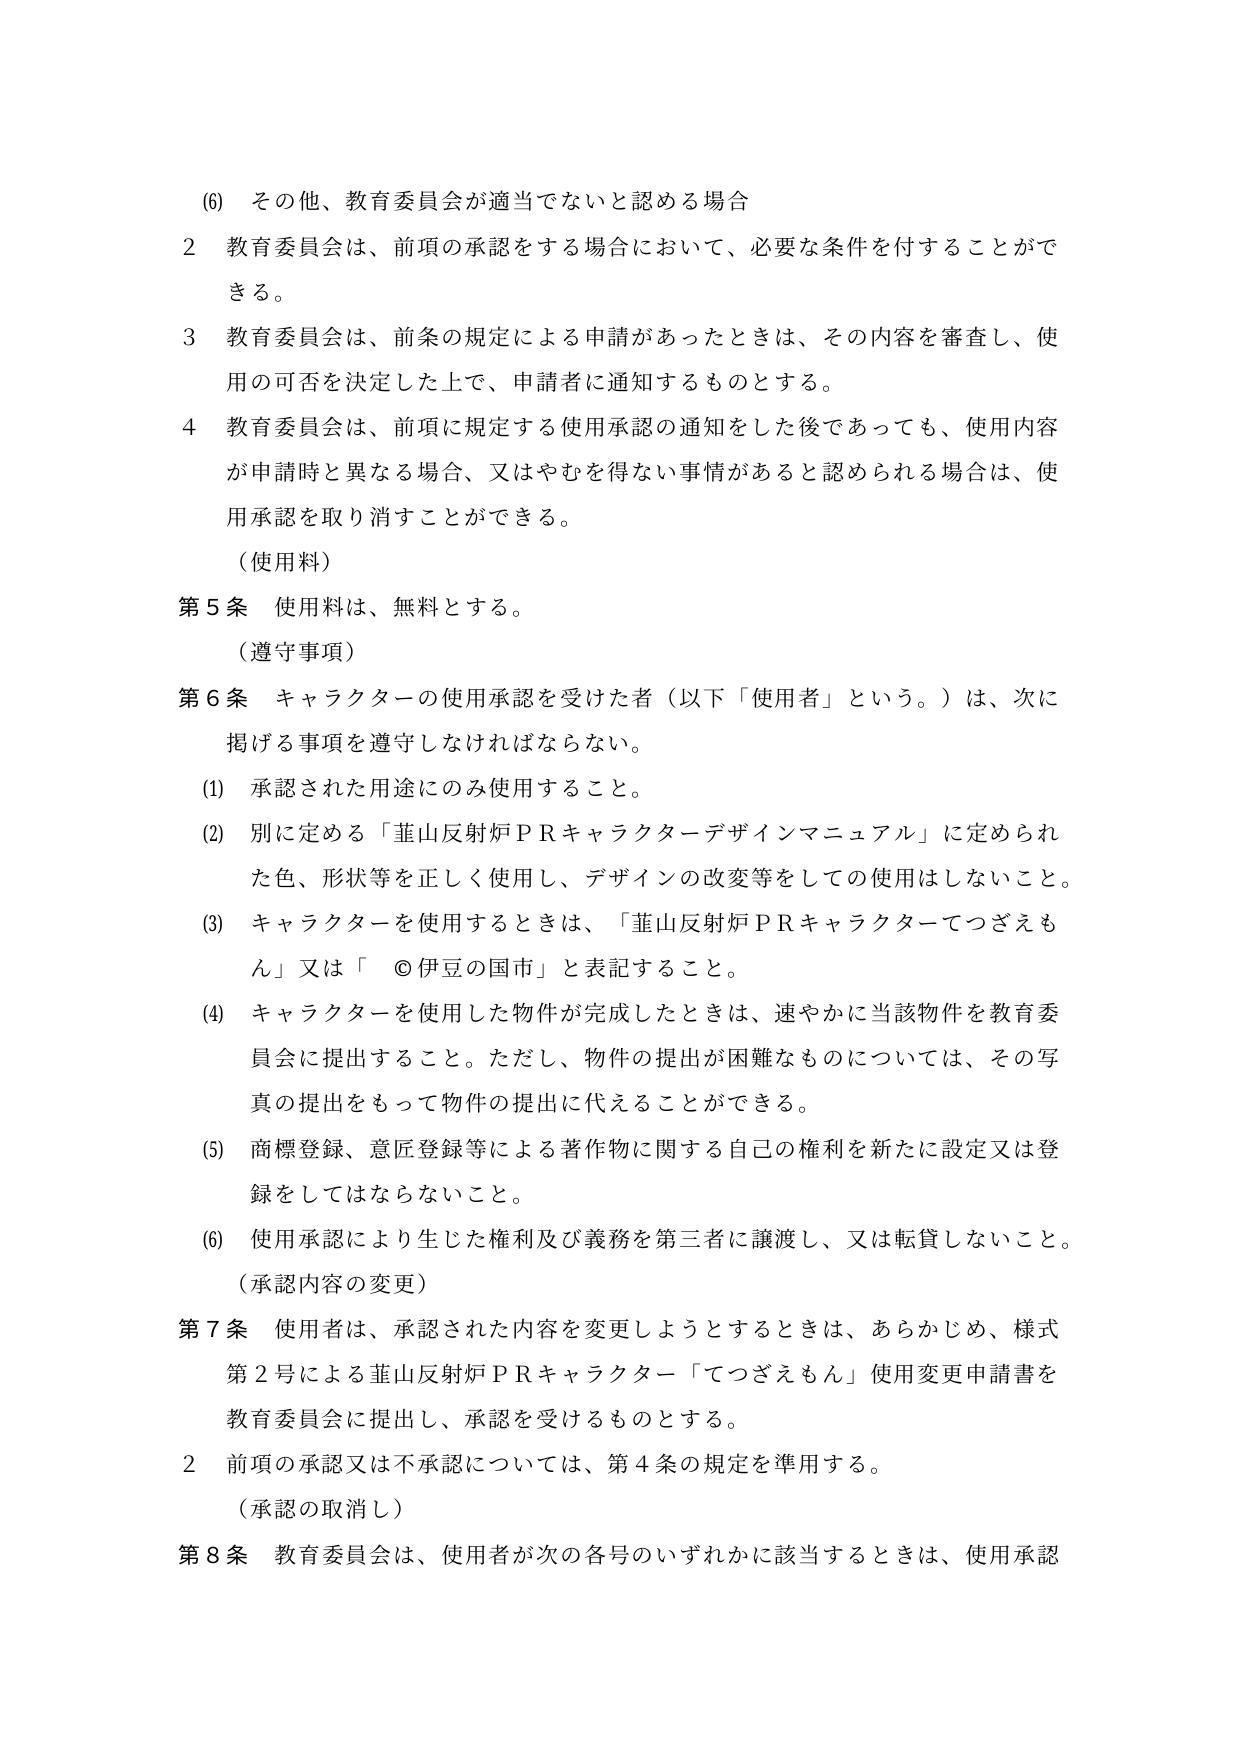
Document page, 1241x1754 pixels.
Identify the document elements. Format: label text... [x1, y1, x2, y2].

text (4) キャラクターを使用した物件が完成したときは、速やかに当該物件を教育委員会に提出すること。ただし、物件の提出が困難なものについては、その写真の提出をもって物件の提出に代えることができる。 [179, 990, 1061, 1125]
text 第６条 キャラクターの使用承認を受けた者（以下「使用者」という。）は、次に掲げる事項を遵守しなければならない。 [179, 674, 1061, 764]
text (5) 商標登録、意匠登録等による著作物に関する自己の権利を新たに設定又は登録をしてはならないこと。 [179, 1125, 1061, 1215]
text （承認の取消し） [179, 1486, 1061, 1531]
text (2) 別に定める「韮山反射炉ＰＲキャラクターデザインマニュアル」に定められた色、形状等を正しく使用し、デザインの改変等をしての使用はしないこと。 [179, 809, 1061, 899]
text （遵守事項） [179, 629, 1061, 674]
text (1) 承認された用途にのみ使用すること。 [179, 764, 1061, 809]
text 第５条 使用料は、無料とする。 [179, 584, 1061, 629]
text (3) キャラクターを使用するときは、「韮山反射炉ＰＲキャラクターてつざえもん」又は「 ©伊豆の国市」と表記すること。 [179, 899, 1061, 990]
text (6) 使用承認により生じた権利及び義務を第三者に譲渡し、又は転貸しないこと。 [179, 1215, 1061, 1260]
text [179, 1531, 1061, 1576]
text ２ 前項の承認又は不承認については、第４条の規定を準用する。 [179, 1441, 1061, 1486]
text ２ 教育委員会は、前項の承認をする場合において、必要な条件を付することができる。 [179, 223, 1061, 313]
text 第７条 使用者は、承認された内容を変更しようとするときは、あらかじめ、様式第２号による韮山反射炉ＰＲキャラクター「てつざえもん」使用変更申請書を教育委員会に提出し、承認を受けるものとする。 [179, 1305, 1061, 1441]
text （使用料） [203, 539, 1061, 584]
text （承認内容の変更） [179, 1260, 1061, 1305]
text (6) その他、教育委員会が適当でないと認める場合 [179, 178, 1061, 223]
text ３ 教育委員会は、前条の規定による申請があったときは、その内容を審査し、使用の可否を決定した上で、申請者に通知するものとする。 [179, 313, 1061, 403]
text ４ 教育委員会は、前項に規定する使用承認の通知をした後であっても、使用内容が申請時と異なる場合、又はやむを得ない事情があると認められる場合は、使用承認を取り消すことができる。 [179, 403, 1061, 539]
